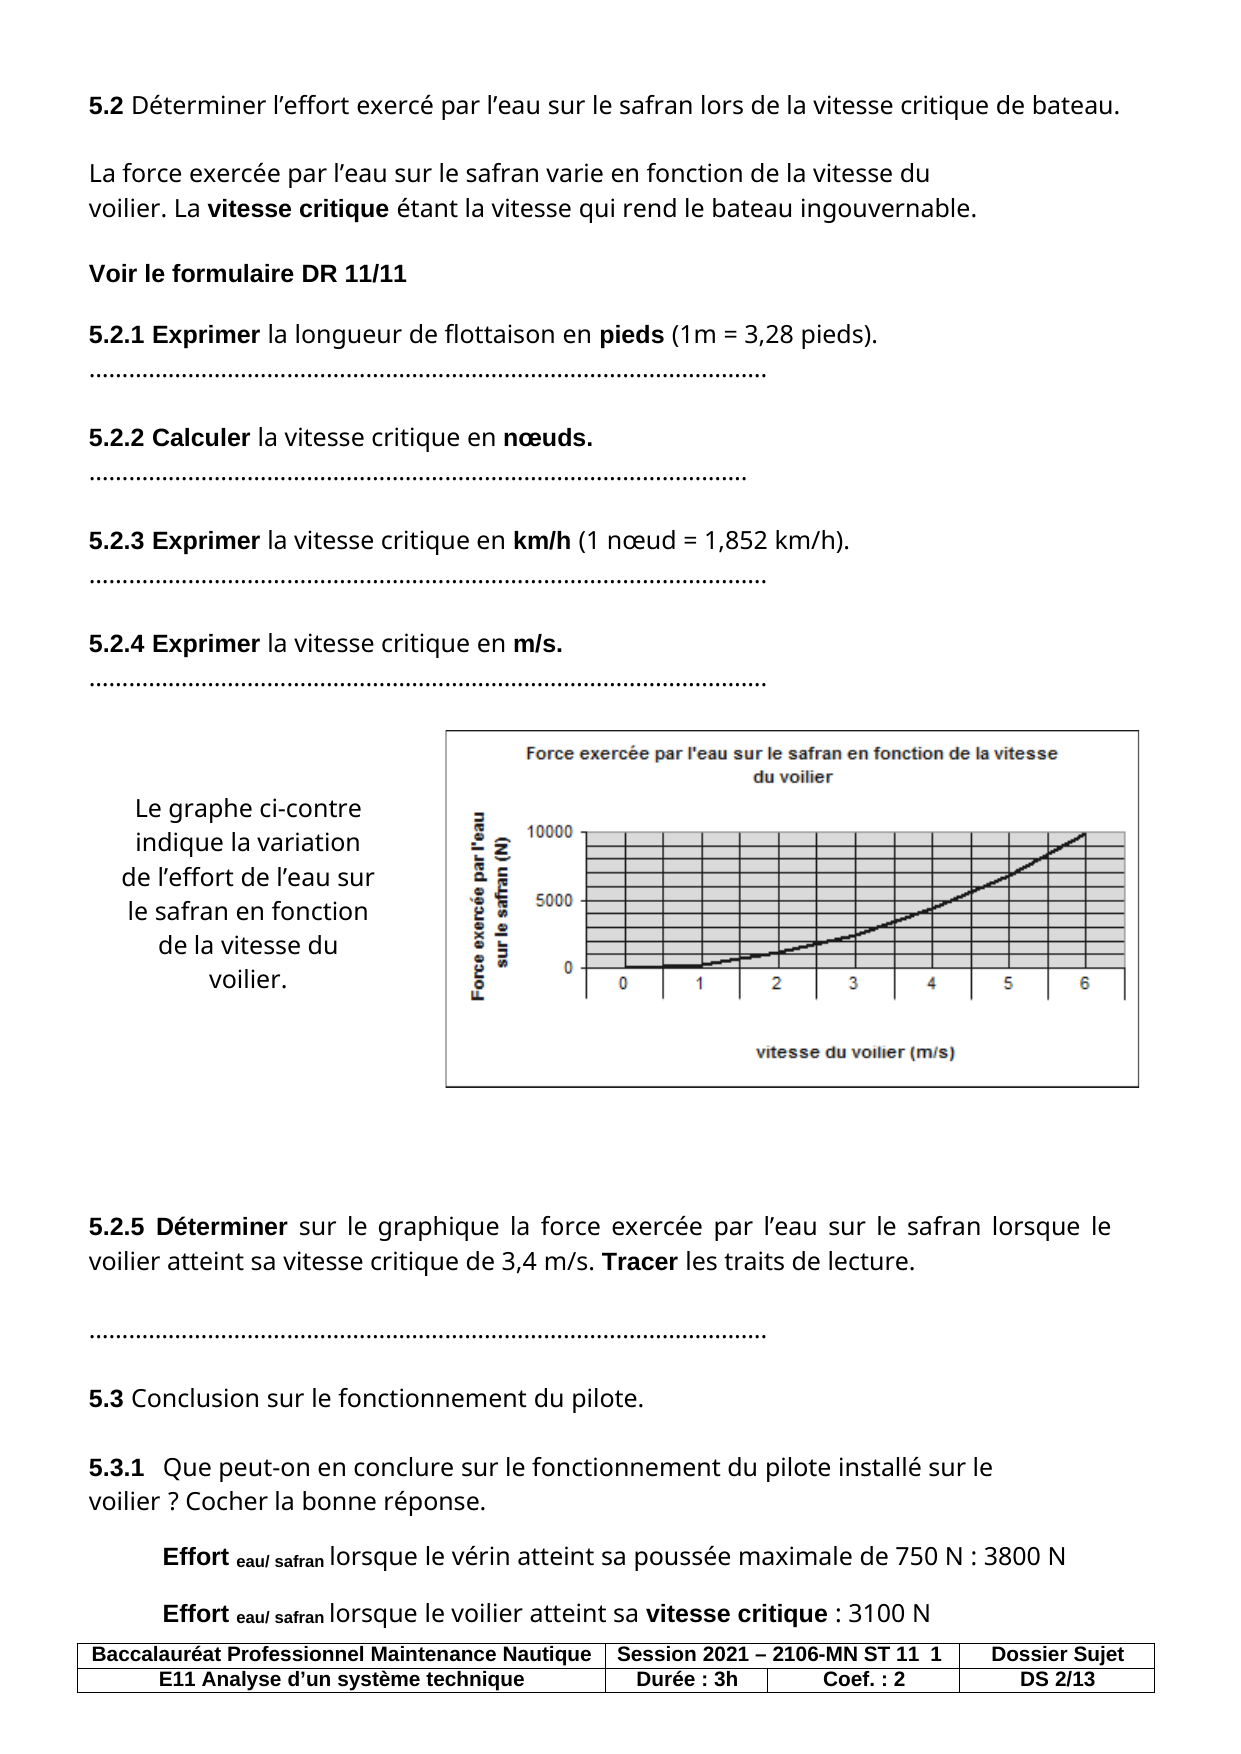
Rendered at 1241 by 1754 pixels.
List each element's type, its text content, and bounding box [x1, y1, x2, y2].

text Le graphe ci-contre indique la variation de l’effort de l’eau sur le safran en fonction de la vitesse du voilier. [117, 791, 379, 995]
picture [445, 730, 1140, 1088]
text ………………………………………………………………………………………. [89, 454, 1194, 488]
list Exprimer la longueur de flottaison en pieds (1m = 3,28 pieds). [89, 317, 1194, 351]
list Déterminer sur le graphique la force exercée par l’eau sur le safran lorsque le voilier atteint sa vitesse critique de 3,4 m/s. Tracer les traits de lecture. [89, 1209, 1151, 1278]
text Effort eau/ safran lorsque le vérin atteint sa poussée maximale de 750 N : 3800 N [162, 1539, 1194, 1574]
text Effort eau/ safran lorsque le voilier atteint sa vitesse critique : 3100 N [162, 1596, 1194, 1631]
list Déterminer l’effort exercé par l’eau sur le safran lors de la vitesse critique de bateau. [89, 87, 1194, 121]
list Conclusion sur le fonctionnement du pilote. [89, 1380, 1194, 1414]
list Calculer la vitesse critique en nœuds. [89, 420, 1194, 454]
text …………………………………………………………………………………………. [89, 1311, 1194, 1346]
list Exprimer la vitesse critique en m/s. [89, 626, 1194, 660]
text …………………………………………………………………………………………. [89, 351, 1194, 385]
list Que peut-on en conclure sur le fonctionnement du pilote installé sur le voilier ? Cocher la bonne réponse. [89, 1449, 1035, 1517]
text …………………………………………………………………………………………. [89, 660, 1194, 694]
list Exprimer la vitesse critique en km/h (1 nœud = 1,852 km/h). [89, 523, 1194, 557]
text …………………………………………………………………………………………. [89, 557, 1194, 591]
subtitle Voir le formulaire DR 11/11 [89, 259, 1194, 288]
text La force exercée par l’eau sur le safran varie en fonction de la vitesse du voilier. La vitesse critique étant la vitesse qui rend le bateau ingouvernable. [89, 155, 998, 224]
